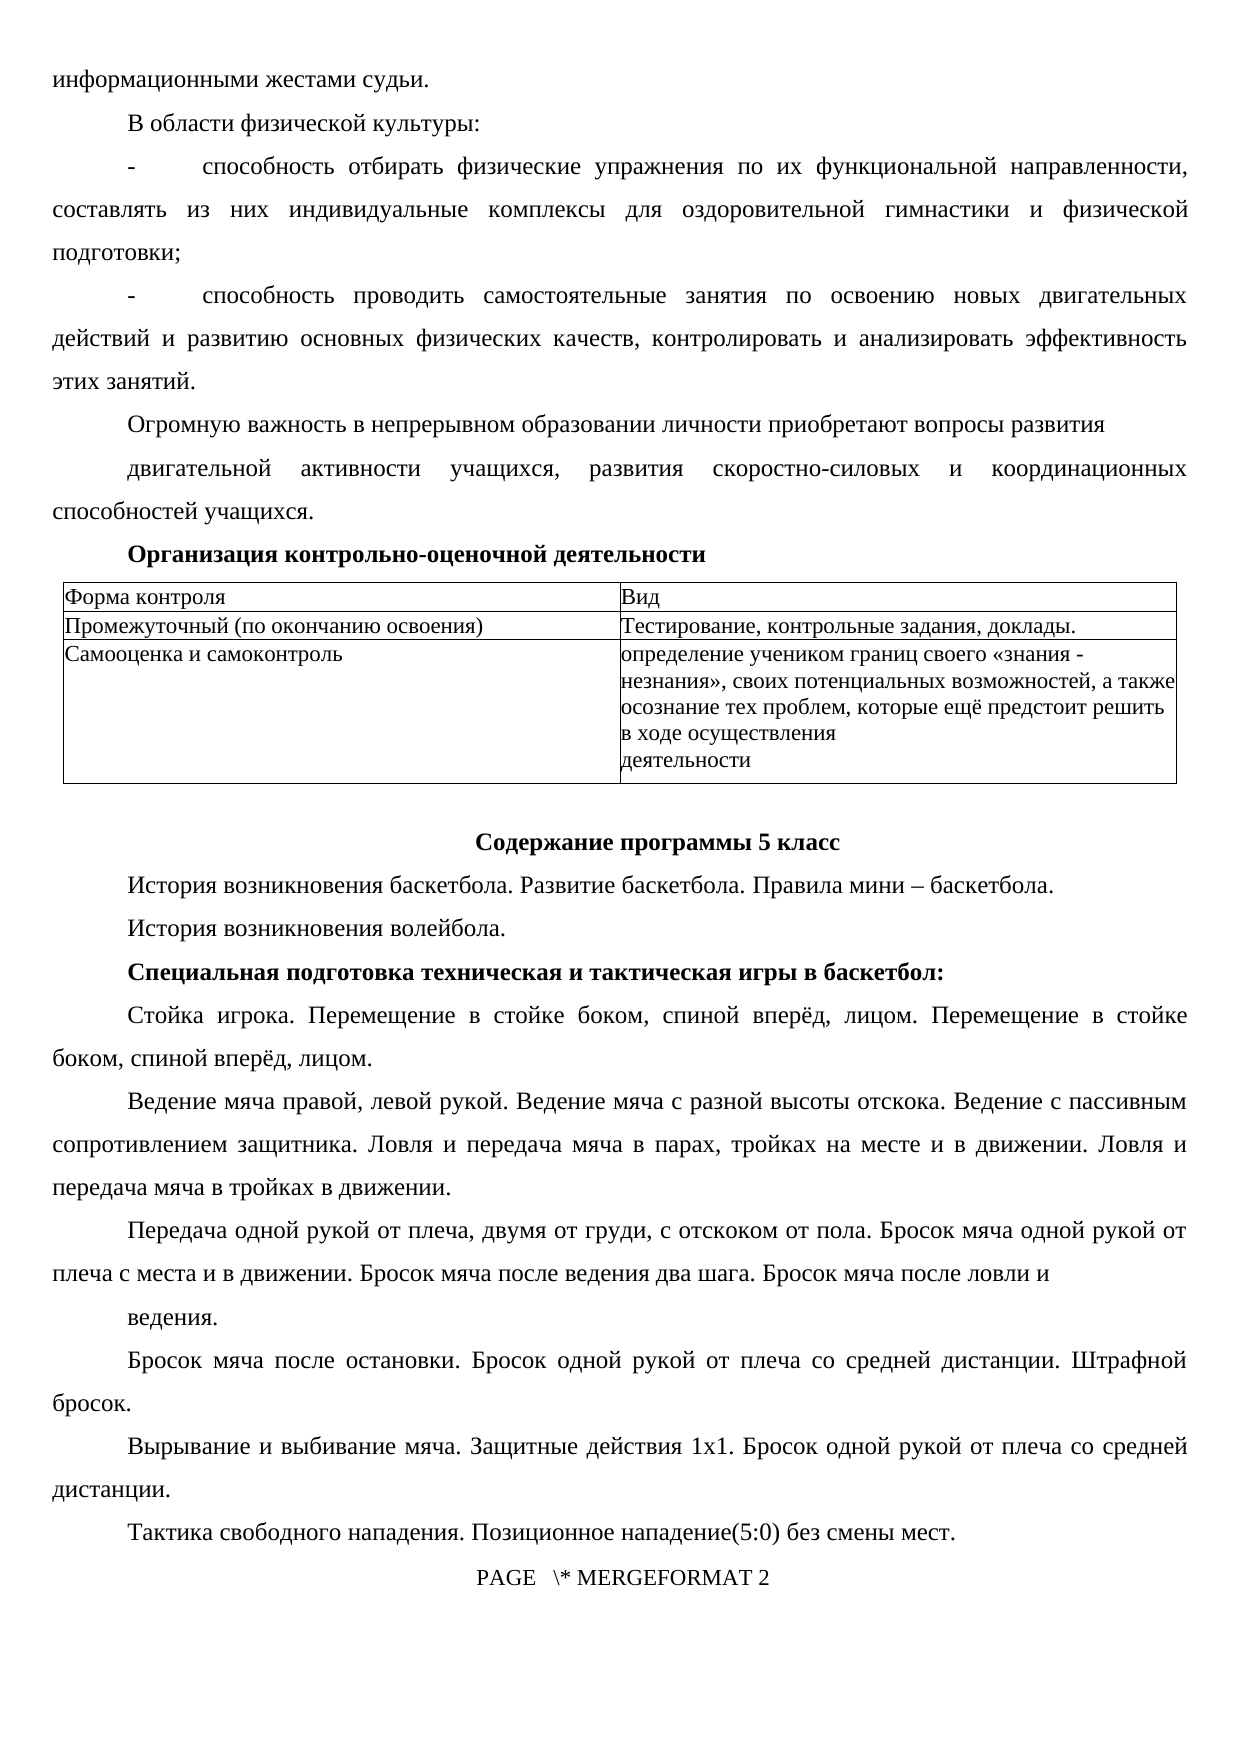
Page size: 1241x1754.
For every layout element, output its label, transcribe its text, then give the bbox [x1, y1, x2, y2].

text История возникновения волейбола. [52, 913, 1188, 942]
text История возникновения баскетбола. Развитие баскетбола. Правила мини – баскетбола. [52, 870, 1188, 899]
list способность проводить самостоятельные занятия по освоению новых двигательных действий и развитию основных физических качеств, контролировать и анализировать эффективность этих занятий. [52, 280, 1188, 395]
text Вырывание и выбивание мяча. Защитные действия 1х1. Бросок одной рукой от плеча со средней дистанции. [52, 1431, 1188, 1503]
list способность отбирать физические упражнения по их функциональной направленности, составлять из них индивидуальные комплексы для оздоровительной гимнастики и физической подготовки; [52, 151, 1188, 266]
text двигательной активности учащихся, развития скоростно-силовых и координационных способностей учащихся. [52, 453, 1188, 524]
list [52, 64, 1188, 93]
table_cell Промежуточный (по окончанию освоения) [64, 612, 620, 639]
subtitle Специальная подготовка техническая и тактическая игры в баскетбол: [52, 957, 1188, 985]
table_cell Самооценка и самоконтроль [64, 640, 620, 783]
text Тактика свободного нападения. Позиционное нападение(5:0) без смены мест. [52, 1517, 1188, 1546]
text Содержание программы 5 класс [52, 827, 1188, 856]
text Ведение мяча правой, левой рукой. Ведение мяча с разной высоты отскока. Ведение с пассивным сопротивлением защитника. Ловля и передача мяча в парах, тройках на месте и в движении. Ловля и передача мяча в тройках в движении. [52, 1086, 1188, 1201]
table_header Вид [621, 583, 1176, 611]
text Передача одной рукой от плеча, двумя от груди, с отскоком от пола. Бросок мяча одной рукой от плеча с места и в движении. Бросок мяча после ведения два шага. Бросок мяча после ловли и [52, 1215, 1188, 1287]
text Стойка игрока. Перемещение в стойке боком, спиной вперёд, лицом. Перемещение в стойке боком, спиной вперёд, лицом. [52, 1000, 1188, 1072]
table_cell Тестирование, контрольные задания, доклады. [621, 612, 1176, 639]
text В области физической культуры: [52, 108, 1188, 136]
text ведения. [52, 1302, 1188, 1330]
text Бросок мяча после остановки. Бросок одной рукой от плеча со средней дистанции. Штрафной бросок. [52, 1345, 1188, 1417]
subtitle Организация контрольно-оценочной деятельности [52, 539, 1188, 568]
text Огромную важность в непрерывном образовании личности приобретают вопросы развития [52, 409, 1188, 438]
table_header Форма контроля [64, 583, 620, 611]
table_cell определение учеником границ своего «знания - незнания», своих потенциальных возможностей, а также осознание тех проблем, которые ещё предстоит решить в ходе осуществления деятельности [621, 640, 1176, 783]
